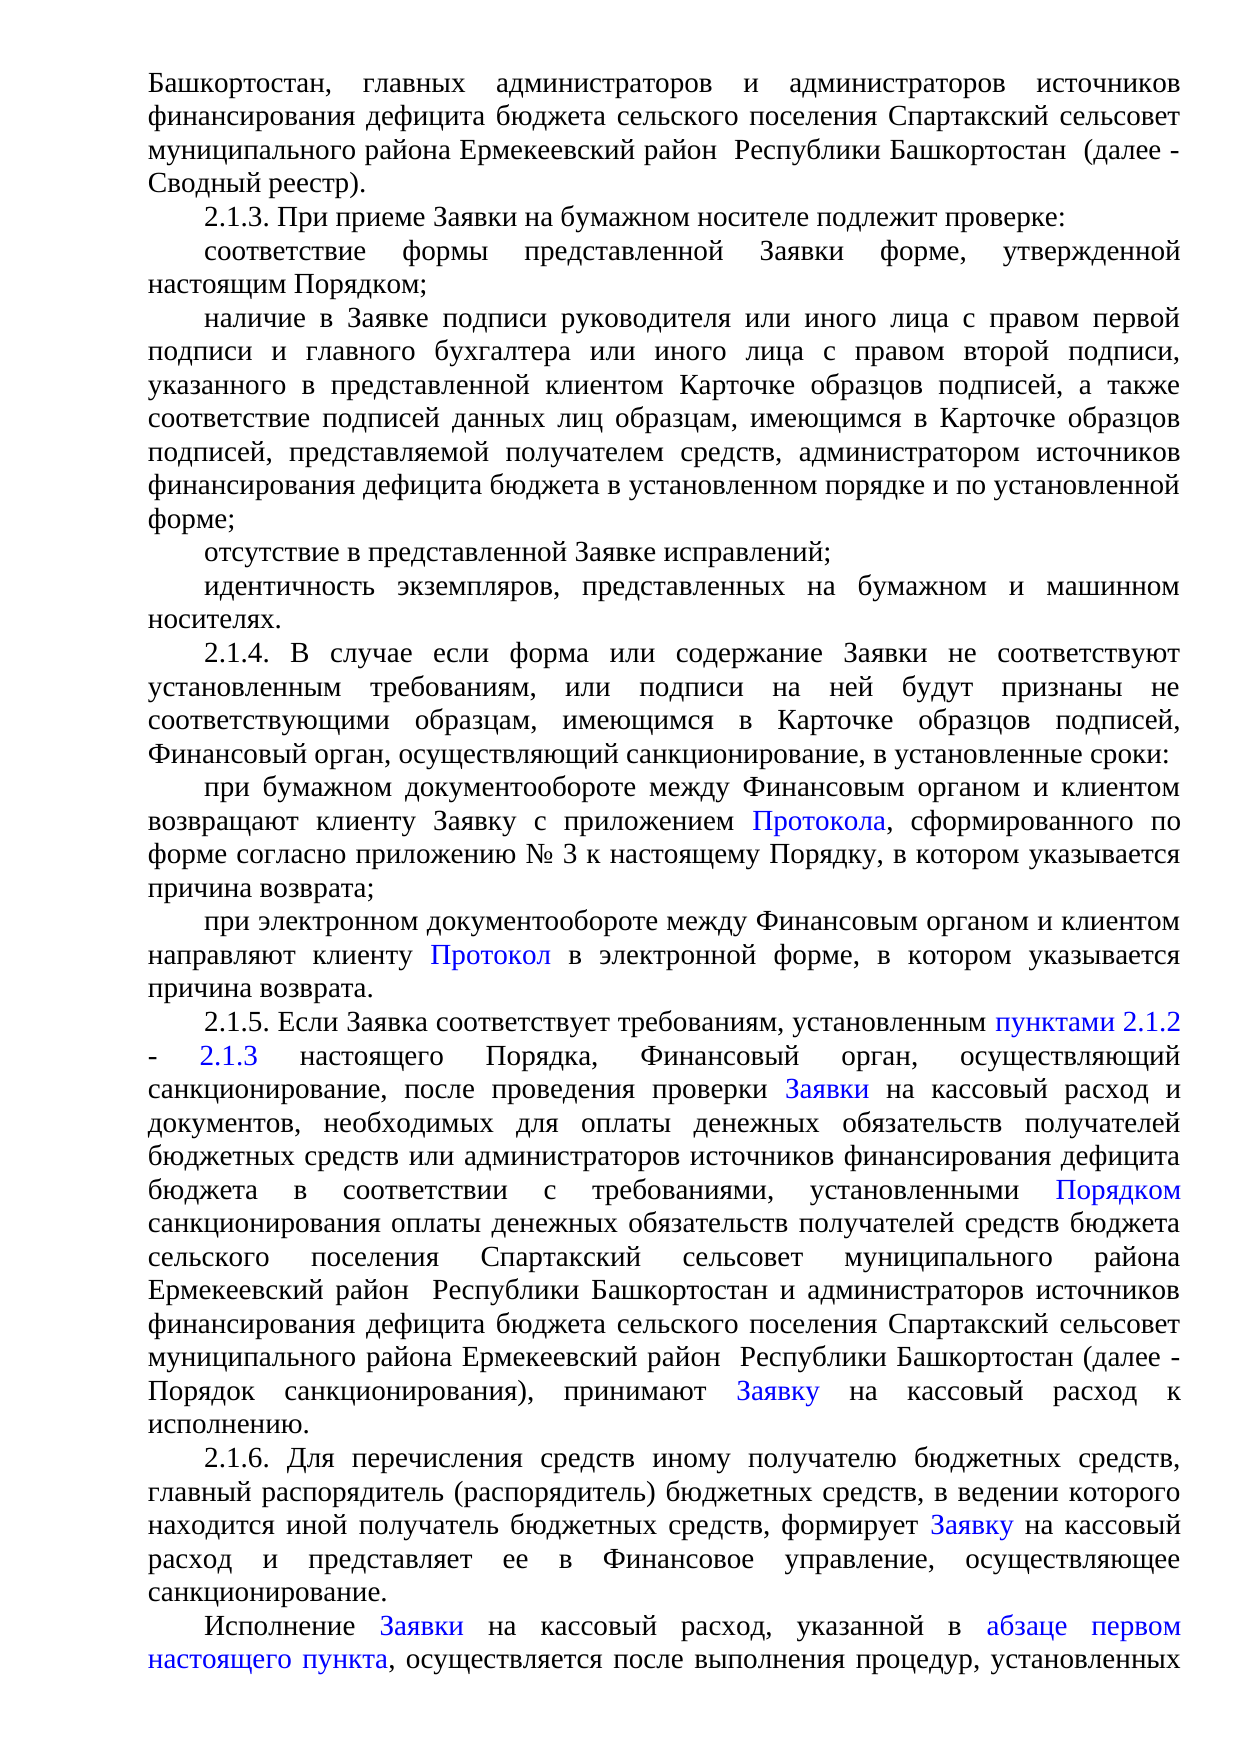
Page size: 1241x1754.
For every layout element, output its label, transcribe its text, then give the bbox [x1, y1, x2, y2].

text соответствие формы представленной Заявки форме, утвержденной настоящим Порядком; [148, 233, 1181, 300]
text 2.1.4. В случае если форма или содержание Заявки не соответствуют установленным требованиям, или подписи на ней будут признаны не соответствующими образцам, имеющимся в Карточке образцов подписей, Финансовый орган, осуществляющий санкционирование, в установленные сроки: [148, 635, 1181, 769]
text при бумажном документообороте между Финансовым органом и клиентом возвращают клиенту Заявку с приложением Протокола, сформированного по форме согласно приложению № 3 к настоящему Порядку, в котором указывается причина возврата; [148, 769, 1181, 903]
text идентичность экземпляров, представленных на бумажном и машинном носителях. [148, 568, 1181, 635]
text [148, 65, 1181, 199]
text отсутствие в представленной Заявке исправлений; [148, 534, 1181, 568]
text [148, 1608, 1181, 1675]
text наличие в Заявке подписи руководителя или иного лица с правом первой подписи и главного бухгалтера или иного лица с правом второй подписи, указанного в представленной клиентом Карточке образцов подписей, а также соответствие подписей данных лиц образцам, имеющимся в Карточке образцов подписей, представляемой получателем средств, администратором источников финансирования дефицита бюджета в установленном порядке и по установленной форме; [148, 300, 1181, 534]
text 2.1.6. Для перечисления средств иному получателю бюджетных средств, главный распорядитель (распорядитель) бюджетных средств, в ведении которого находится иной получатель бюджетных средств, формирует Заявку на кассовый расход и представляет ее в Финансовое управление, осуществляющее санкционирование. [148, 1440, 1181, 1608]
text 2.1.5. Если Заявка соответствует требованиям, установленным пунктами 2.1.2 - 2.1.3 настоящего Порядка, Финансовый орган, осуществляющий санкционирование, после проведения проверки Заявки на кассовый расход и документов, необходимых для оплаты денежных обязательств получателей бюджетных средств или администраторов источников финансирования дефицита бюджета в соответствии с требованиями, установленными Порядком санкционирования оплаты денежных обязательств получателей средств бюджета сельского поселения Спартакский сельсовет муниципального района Ермекеевский район Республики Башкортостан и администраторов источников финансирования дефицита бюджета сельского поселения Спартакский сельсовет муниципального района Ермекеевский район Республики Башкортостан (далее - Порядок санкционирования), принимают Заявку на кассовый расход к исполнению. [148, 1004, 1181, 1440]
text 2.1.3. При приеме Заявки на бумажном носителе подлежит проверке: [148, 199, 1181, 233]
text при электронном документообороте между Финансовым органом и клиентом направляют клиенту Протокол в электронной форме, в котором указывается причина возврата. [148, 903, 1181, 1004]
